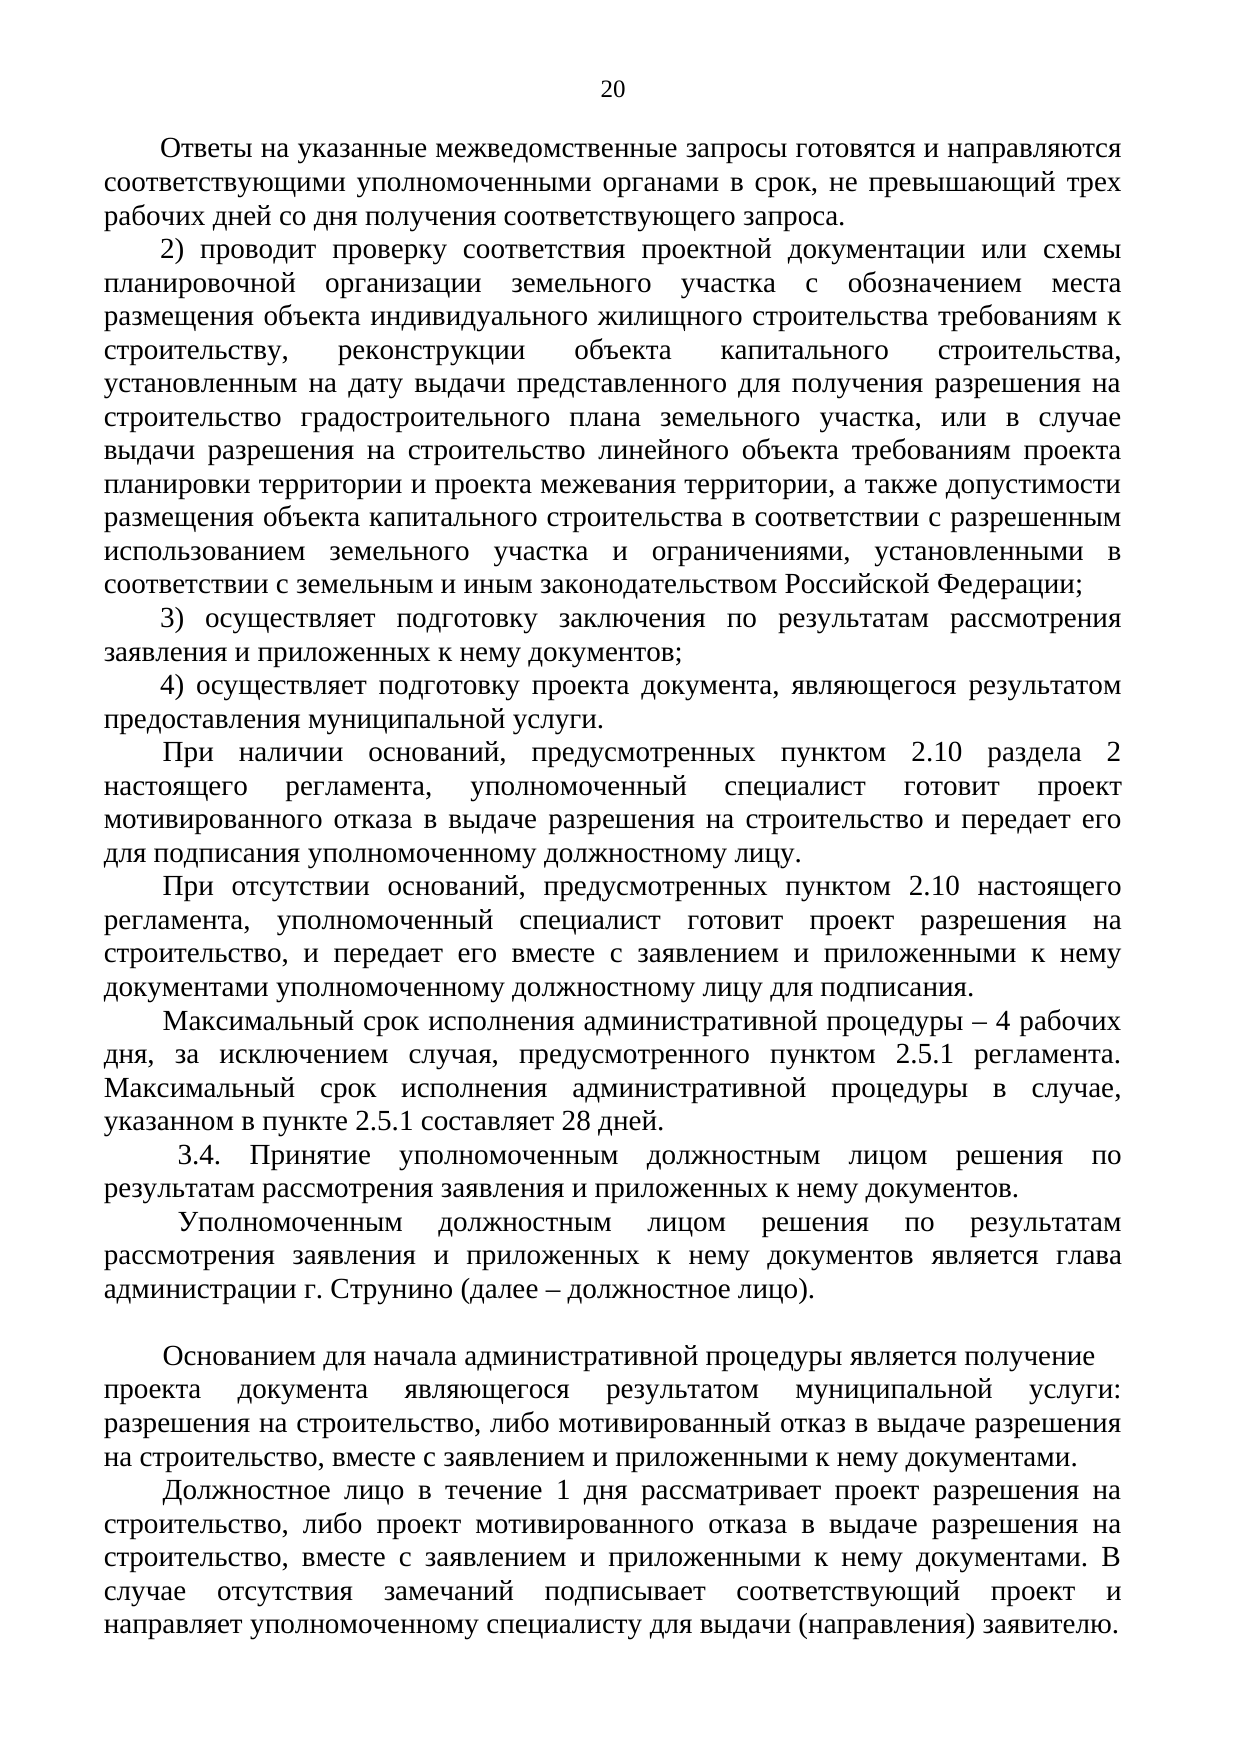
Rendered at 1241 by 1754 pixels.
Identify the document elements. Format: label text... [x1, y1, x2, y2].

text проекта документа являющегося результатом муниципальной услуги: разрешения на строительство, либо мотивированный отказ в выдаче разрешения на строительство, вместе с заявлением и приложенными к нему документами. [103, 1372, 1122, 1472]
text Ответы на указанные межведомственные запросы готовятся и направляются соответствующими уполномоченными органами в срок, не превышающий трех рабочих дней со дня получения соответствующего запроса. [103, 131, 1122, 231]
text 4) осуществляет подготовку проекта документа, являющегося результатом предоставления муниципальной услуги. [103, 667, 1122, 734]
text Максимальный срок исполнения административной процедуры – 4 рабочих дня, за исключением случая, предусмотренного пунктом 2.5.1 регламента. Максимальный срок исполнения административной процедуры в случае, указанном в пункте 2.5.1 составляет 28 дней. [103, 1003, 1122, 1137]
text Уполномоченным должностным лицом решения по результатам рассмотрения заявления и приложенных к нему документов является глава администрации г. Струнино (далее – должностное лицо). [103, 1204, 1122, 1304]
text 2) проводит проверку соответствия проектной документации или схемы планировочной организации земельного участка с обозначением места размещения объекта индивидуального жилищного строительства требованиям к строительству, реконструкции объекта капитального строительства, установленным на дату выдачи представленного для получения разрешения на строительство градостроительного плана земельного участка, или в случае выдачи разрешения на строительство линейного объекта требованиям проекта планировки территории и проекта межевания территории, а также допустимости размещения объекта капитального строительства в соответствии с разрешенным использованием земельного участка и ограничениями, установленными в соответствии с земельным и иным законодательством Российской Федерации; [103, 231, 1122, 600]
text 3) осуществляет подготовку заключения по результатам рассмотрения заявления и приложенных к нему документов; [103, 600, 1122, 667]
text При отсутствии оснований, предусмотренных пунктом 2.10 настоящего регламента, уполномоченный специалист готовит проект разрешения на строительство, и передает его вместе с заявлением и приложенными к нему документами уполномоченному должностному лицу для подписания. [103, 868, 1122, 1003]
text 3.4. Принятие уполномоченным должностным лицом решения по результатам рассмотрения заявления и приложенных к нему документов. [103, 1137, 1122, 1204]
text При наличии оснований, предусмотренных пунктом 2.10 раздела 2 настоящего регламента, уполномоченный специалист готовит проект мотивированного отказа в выдаче разрешения на строительство и передает его для подписания уполномоченному должностному лицу. [103, 734, 1122, 868]
text Основанием для начала административной процедуры является получение [103, 1338, 1122, 1372]
text Должностное лицо в течение 1 дня рассматривает проект разрешения на строительство, либо проект мотивированного отказа в выдаче разрешения на строительство, вместе с заявлением и приложенными к нему документами. В случае отсутствия замечаний подписывает соответствующий проект и направляет уполномоченному специалисту для выдачи (направления) заявителю. [103, 1472, 1122, 1640]
